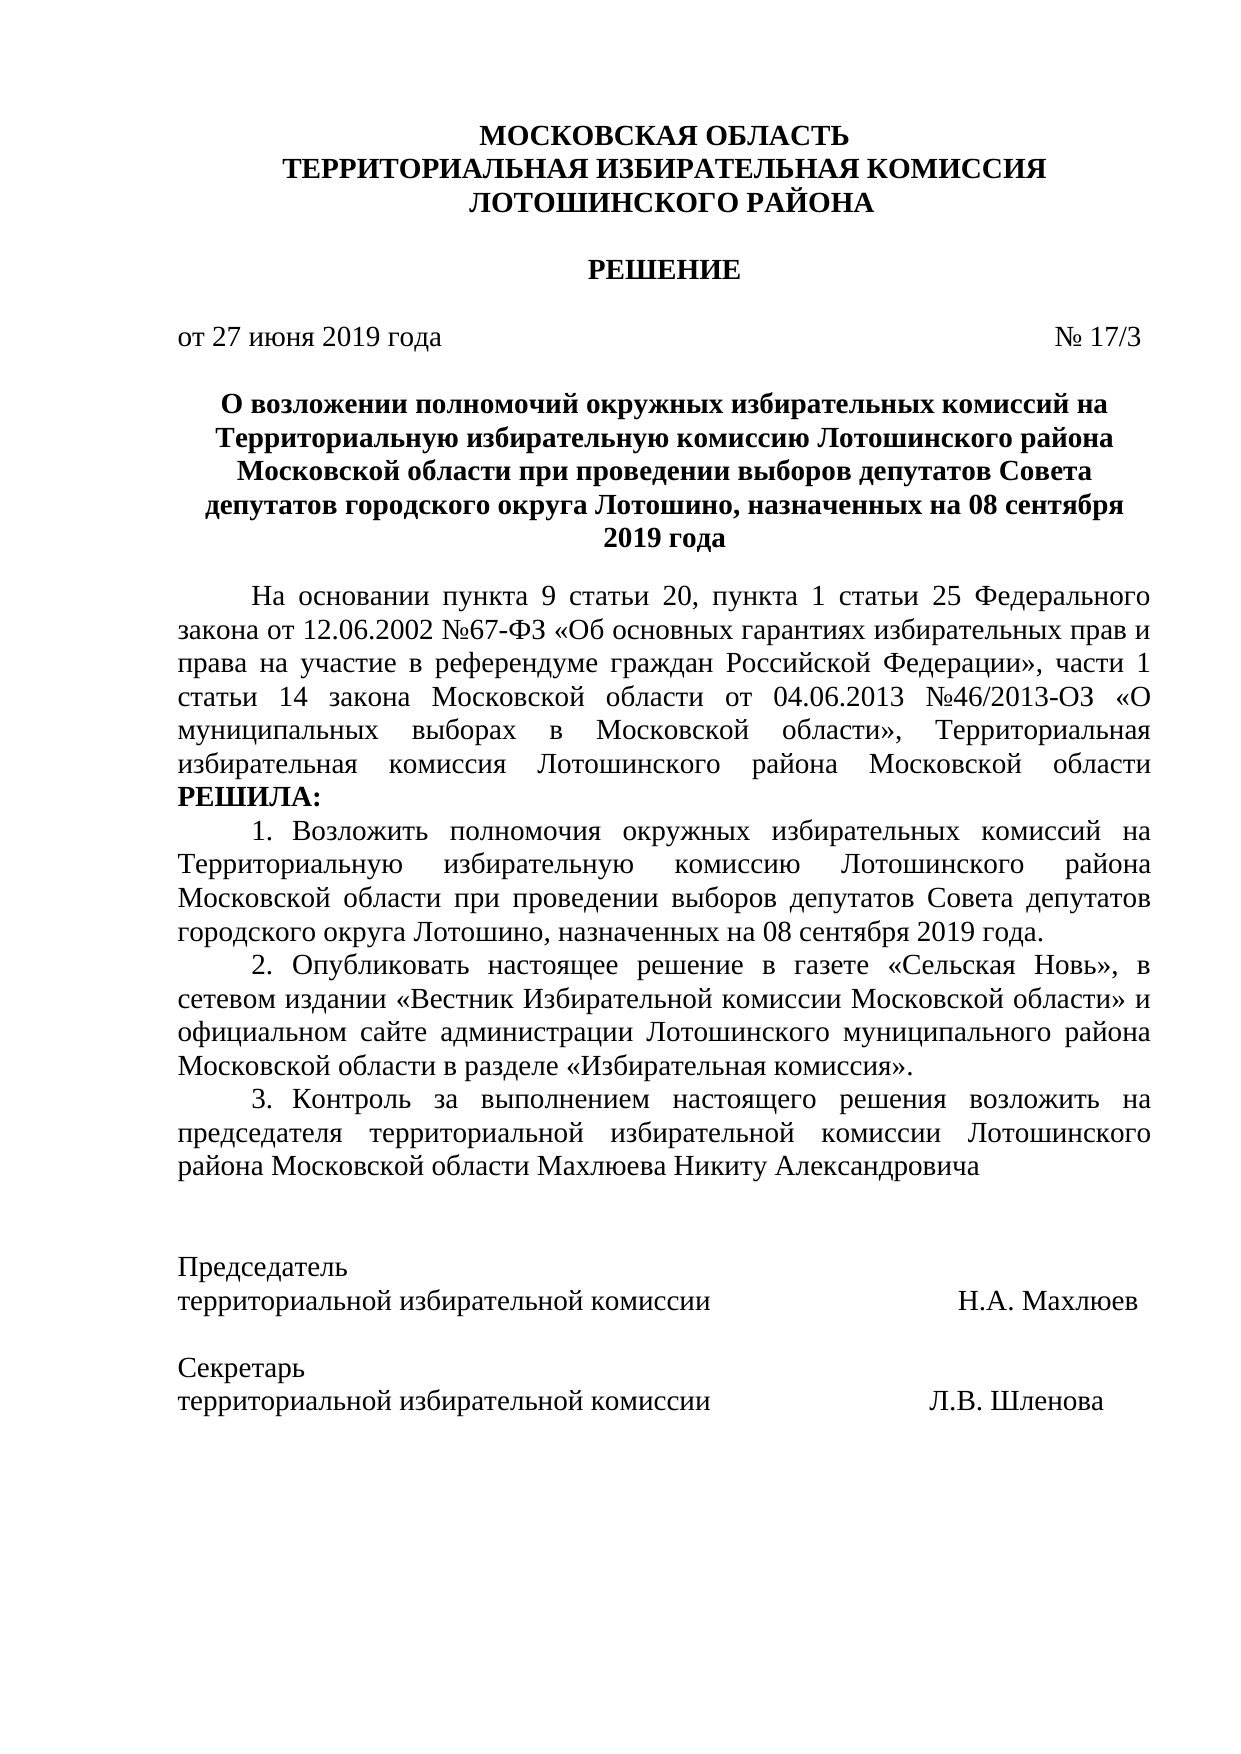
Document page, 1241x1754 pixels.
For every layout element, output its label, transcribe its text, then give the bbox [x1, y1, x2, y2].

text РЕШЕНИЕ [177, 252, 1152, 286]
text Секретарь [177, 1350, 1152, 1383]
text от 27 июня 2019 года № 17/3 [177, 319, 1152, 353]
list Опубликовать настоящее решение в газете «Сельская Новь», в сетевом издании «Вестник Избирательной комиссии Московской области» и официальном сайте администрации Лотошинского муниципального района Московской области в разделе «Избирательная комиссия». [177, 947, 1152, 1081]
text Председатель [177, 1249, 1152, 1283]
list Возложить полномочия окружных избирательных комиссий на Территориальную избирательную комиссию Лотошинского района Московской области при проведении выборов депутатов Совета депутатов городского округа Лотошино, назначенных на 08 сентября 2019 года. [177, 813, 1152, 947]
text ТЕРРИТОРИАЛЬНАЯ ИЗБИРАТЕЛЬНАЯ КОМИССИЯ [177, 152, 1152, 185]
list Контроль за выполнением настоящего решения возложить на председателя территориальной избирательной комиссии Лотошинского района Московской области Махлюева Никиту Александровича [177, 1081, 1152, 1182]
text ЛОТОШИНСКОГО РАЙОНА [177, 185, 1152, 219]
text На основании пункта 9 статьи 20, пункта 1 статьи 25 Федерального закона от 12.06.2002 №67-ФЗ «Об основных гарантиях избирательных прав и права на участие в референдуме граждан Российской Федерации», части 1 статьи 14 закона Московской области от 04.06.2013 №46/2013-ОЗ «О муниципальных выборах в Московской области», Территориальная избирательная комиссия Лотошинского района Московской области РЕШИЛА: [177, 578, 1152, 813]
subtitle О возложении полномочий окружных избирательных комиссий на Территориальную избирательную комиссию Лотошинского района Московской области при проведении выборов депутатов Совета депутатов городского округа Лотошино, назначенных на 08 сентября 2019 года [177, 386, 1152, 554]
text территориальной избирательной комиссии Л.В. Шленова [177, 1383, 1152, 1417]
text территориальной избирательной комиссии Н.А. Махлюев [177, 1283, 1152, 1316]
text МОСКОВСКАЯ ОБЛАСТЬ [177, 118, 1152, 152]
